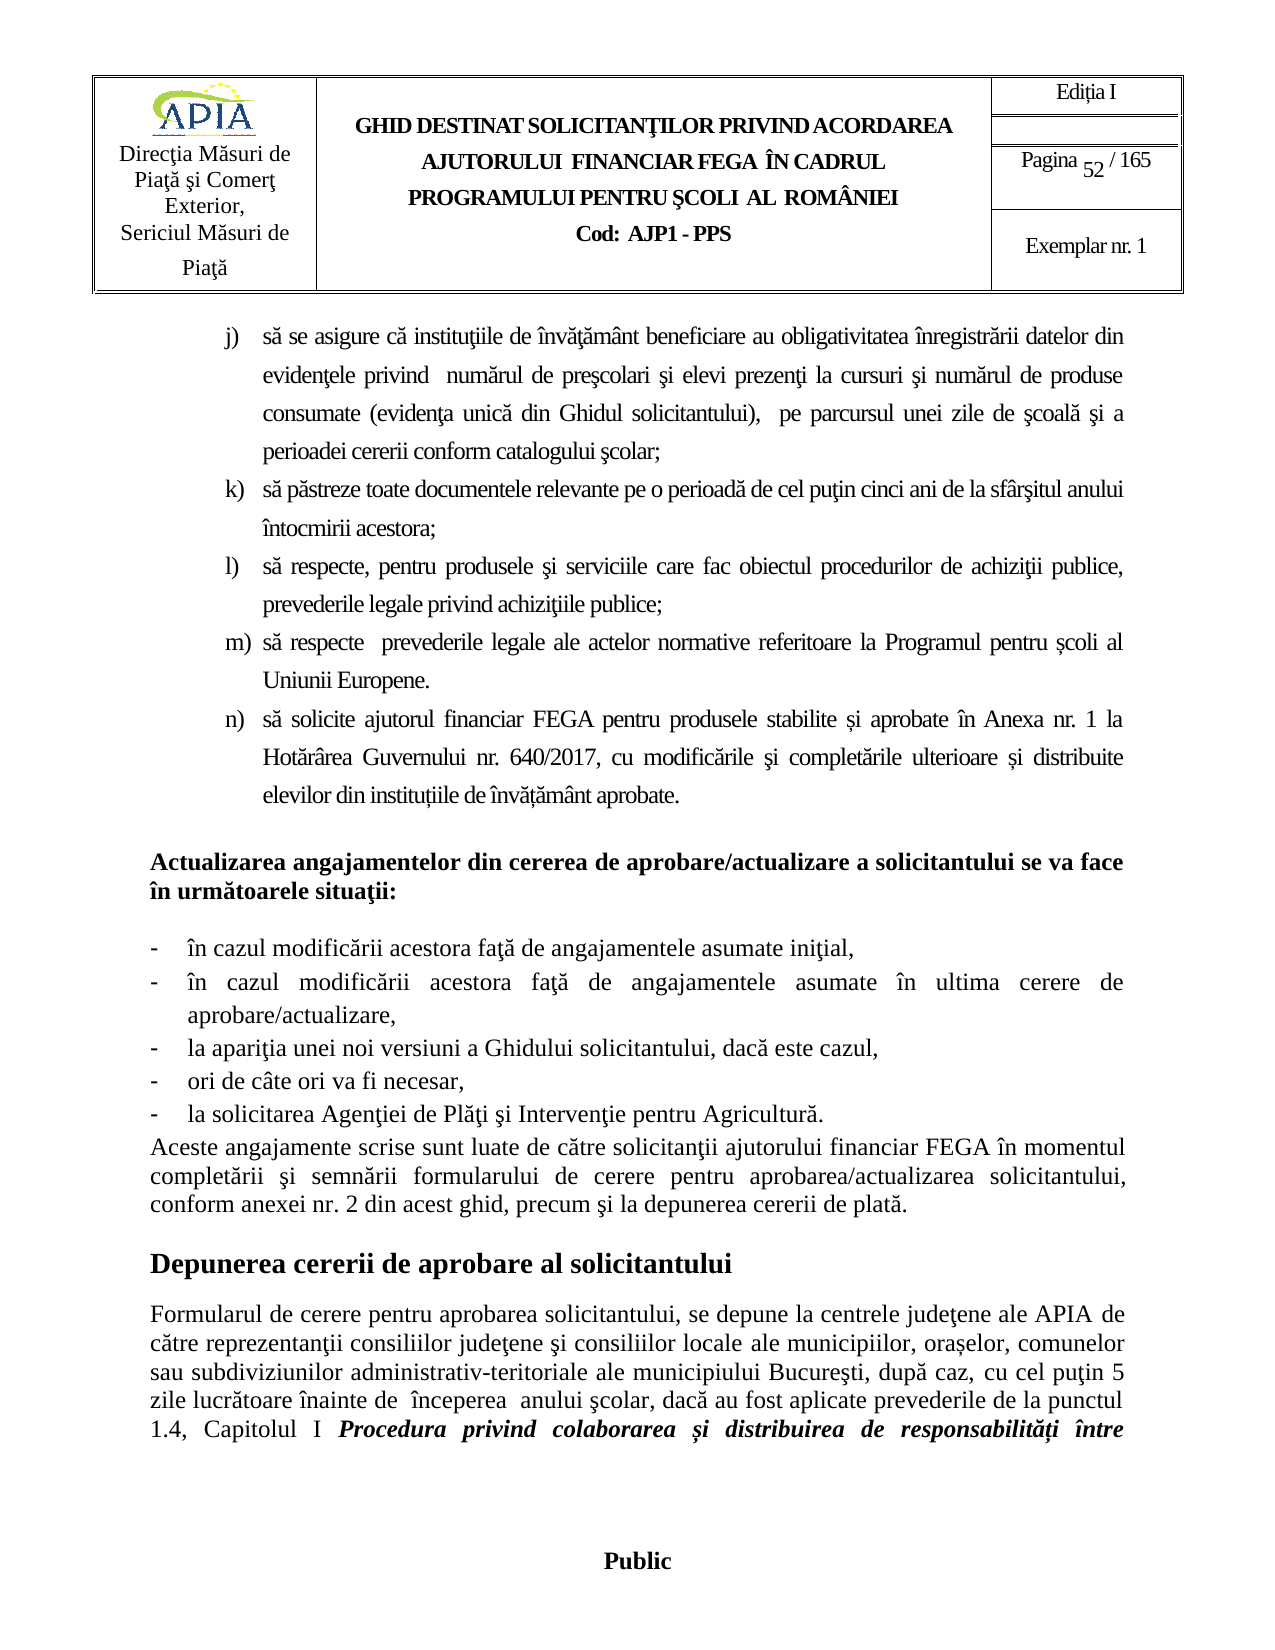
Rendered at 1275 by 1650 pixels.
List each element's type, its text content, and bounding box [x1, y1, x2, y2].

picture [147, 78, 263, 140]
list să păstreze toate documentele relevante pe o perioadă de cel puţin cinci ani de la sfârşitul anului întocmirii acestora; [225, 474, 1125, 551]
list în cazul modificării acestora faţă de angajamentele asumate iniţial, [150, 933, 1125, 962]
text Actualizarea angajamentelor din cererea de aprobare/actualizare a solicitantului se va face în următoarele situaţii: [150, 847, 1125, 905]
list să se asigure că instituţiile de învăţământ beneficiare au obligativitatea înregistrării datelor din evidenţele privind numărul de preşcolari şi elevi prezenţi la cursuri şi numărul de produse consumate (evidenţa unică din Ghidul solicitantului), pe parcursul unei zile de şcoală şi a perioadei cererii conform catalogului şcolar; [225, 321, 1125, 474]
text Depunerea cererii de aprobare al solicitantului [150, 1246, 1125, 1280]
list la solicitarea Agenţiei de Plăţi şi Intervenţie pentru Agricultură. [150, 1099, 1125, 1128]
list să solicite ajutorul financiar FEGA pentru produsele stabilite și aprobate în Anexa nr. 1 la Hotărârea Guvernului nr. 640/2017, cu modificările şi completările ulterioare și distribuite elevilor din instituțiile de învățământ aprobate. [225, 704, 1125, 818]
list în cazul modificării acestora faţă de angajamentele asumate în ultima cerere de aprobare/actualizare, [150, 967, 1125, 1028]
list să respecte prevederile legale ale actelor normative referitoare la Programul pentru școli al Uniunii Europene. [225, 627, 1125, 704]
list la apariţia unei noi versiuni a Ghidului solicitantului, dacă este cazul, [150, 1033, 1125, 1062]
list să respecte, pentru produsele şi serviciile care fac obiectul procedurilor de achiziţii publice, prevederile legale privind achiziţiile publice; [225, 551, 1125, 627]
list ori de câte ori va fi necesar, [150, 1066, 1125, 1095]
text Aceste angajamente scrise sunt luate de către solicitanţii ajutorului financiar FEGA în momentul completării şi semnării formularului de cerere pentru aprobarea/actualizarea solicitantului, conform anexei nr. 2 din acest ghid, precum şi la depunerea cererii de plată. [150, 1132, 1127, 1218]
